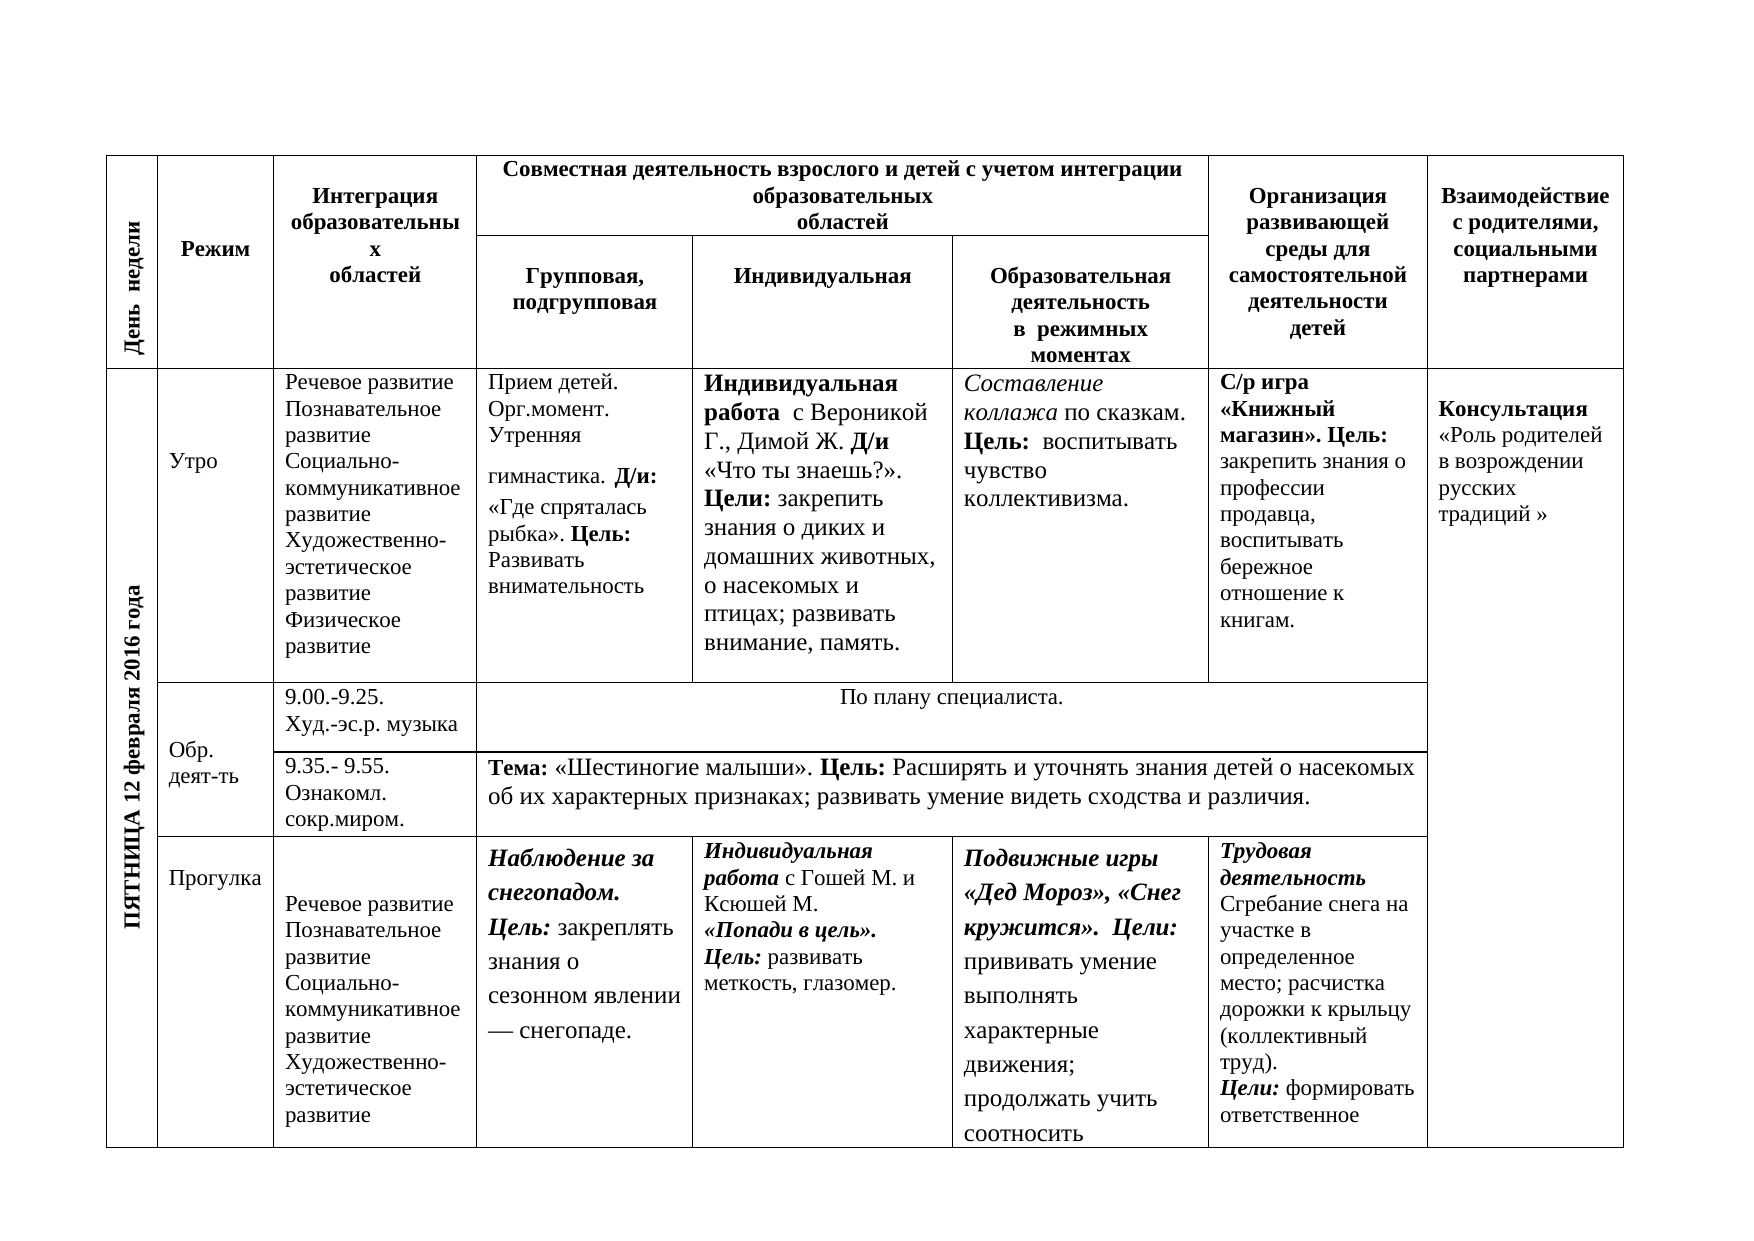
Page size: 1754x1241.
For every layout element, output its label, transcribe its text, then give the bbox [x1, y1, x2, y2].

table_cell Прогулка [158, 837, 273, 1147]
table_cell Составление коллажа по сказкам. Цель: воспитывать чувство коллективизма. [953, 369, 1208, 682]
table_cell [1209, 837, 1427, 1147]
table_header Интеграция образовательных областей [274, 156, 476, 367]
table_cell Групповая, подгрупповая [477, 236, 692, 367]
table_cell 9.35.- 9.55. Ознакомл. сокр.миром. [274, 753, 476, 836]
table_cell Индивидуальная работа с Вероникой Г., Димой Ж. Д/и «Что ты знаешь?». Цели: закрепить знания о диких и домашних животных, о насекомых и птицах; развивать внимание, память. [693, 369, 952, 682]
table_header Режим [158, 156, 273, 367]
table_cell С/р игра «Книжный магазин». Цель: закрепить знания о профессии продавца, воспитывать бережное отношение к книгам. [1209, 369, 1427, 682]
table_header Совместная деятельность взрослого и детей с учетом интеграции образовательных областей [477, 156, 1208, 234]
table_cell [274, 837, 476, 1147]
table_cell 9.00.-9.25. Худ.-эс.р. музыка [274, 683, 476, 751]
table_cell Обр. деят-ть [158, 683, 273, 836]
table_cell Прием детей. Орг.момент. Утренняя гимнастика. Д/и: «Где спряталась рыбка». Цель: Развивать внимательность [477, 369, 692, 682]
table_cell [477, 837, 692, 1147]
table_cell По плану специалиста. [477, 683, 1427, 751]
table_cell Консультация «Роль родителей в возрождении русских традиций » [1428, 369, 1623, 1147]
table_cell ПЯТНИЦА 12 февраля 2016 года [107, 369, 157, 1147]
table_cell Индивидуальная [693, 236, 952, 367]
table_header День недели [107, 156, 157, 367]
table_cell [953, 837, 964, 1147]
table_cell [693, 837, 952, 1147]
table_cell Утро [158, 369, 273, 682]
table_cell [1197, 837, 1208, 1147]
table_header Взаимодействие с родителями, социальными партнерами [1428, 156, 1623, 367]
table_cell Образовательная деятельность в режимных моментах [953, 236, 1208, 367]
table_header Организация развивающей среды для самостоятельной деятельности детей [1209, 156, 1427, 367]
table_cell Тема: «Шестиногие малыши». Цель: Расширять и уточнять знания детей о насекомых об их характерных признаках; развивать умение видеть сходства и различия. [477, 753, 1427, 836]
table_cell Речевое развитие Познавательное развитие Социально-коммуникативное развитие Художественно-эстетическое развитие Физическое развитие [274, 369, 476, 682]
